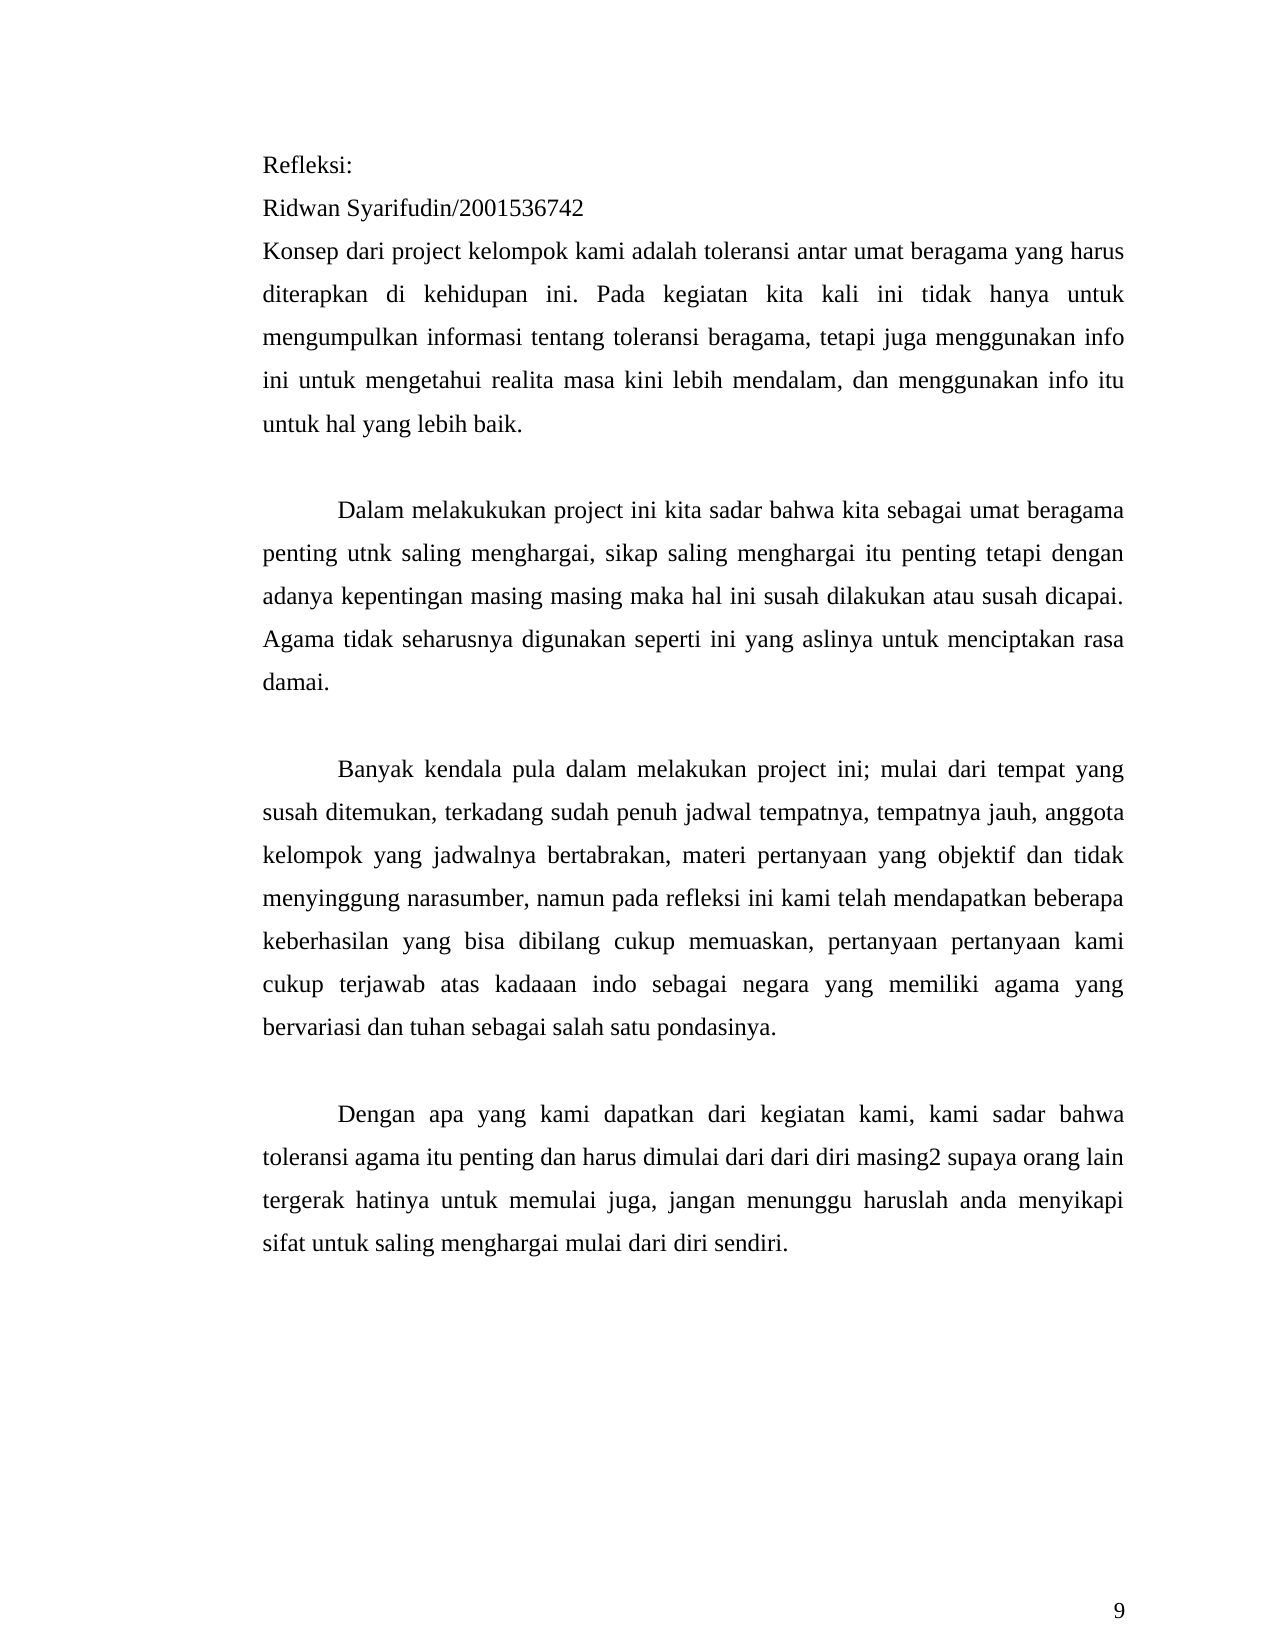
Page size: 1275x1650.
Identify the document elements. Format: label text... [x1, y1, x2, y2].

text Konsep dari project kelompok kami adalah toleransi antar umat beragama yang harus diterapkan di kehidupan ini. Pada kegiatan kita kali ini tidak hanya untuk mengumpulkan informasi tentang toleransi beragama, tetapi juga menggunakan info ini untuk mengetahui realita masa kini lebih mendalam, dan menggunakan info itu untuk hal yang lebih baik. [262, 236, 1125, 437]
text Refleksi: [262, 150, 1125, 179]
text Dengan apa yang kami dapatkan dari kegiatan kami, kami sadar bahwa toleransi agama itu penting dan harus dimulai dari dari diri masing2 supaya orang lain tergerak hatinya untuk memulai juga, jangan menunggu haruslah anda menyikapi sifat untuk saling menghargai mulai dari diri sendiri. [262, 1099, 1125, 1257]
text Banyak kendala pula dalam melakukan project ini; mulai dari tempat yang susah ditemukan, terkadang sudah penuh jadwal tempatnya, tempatnya jauh, anggota kelompok yang jadwalnya bertabrakan, materi pertanyaan yang objektif dan tidak menyinggung narasumber, namun pada refleksi ini kami telah mendapatkan beberapa keberhasilan yang bisa dibilang cukup memuaskan, pertanyaan pertanyaan kami cukup terjawab atas kadaaan indo sebagai negara yang memiliki agama yang bervariasi dan tuhan sebagai salah satu pondasinya. [262, 754, 1125, 1041]
text Ridwan Syarifudin/2001536742 [262, 193, 1125, 222]
text Dalam melakukukan project ini kita sadar bahwa kita sebagai umat beragama penting utnk saling menghargai, sikap saling menghargai itu penting tetapi dengan adanya kepentingan masing masing maka hal ini susah dilakukan atau susah dicapai. Agama tidak seharusnya digunakan seperti ini yang aslinya untuk menciptakan rasa damai. [262, 495, 1125, 696]
